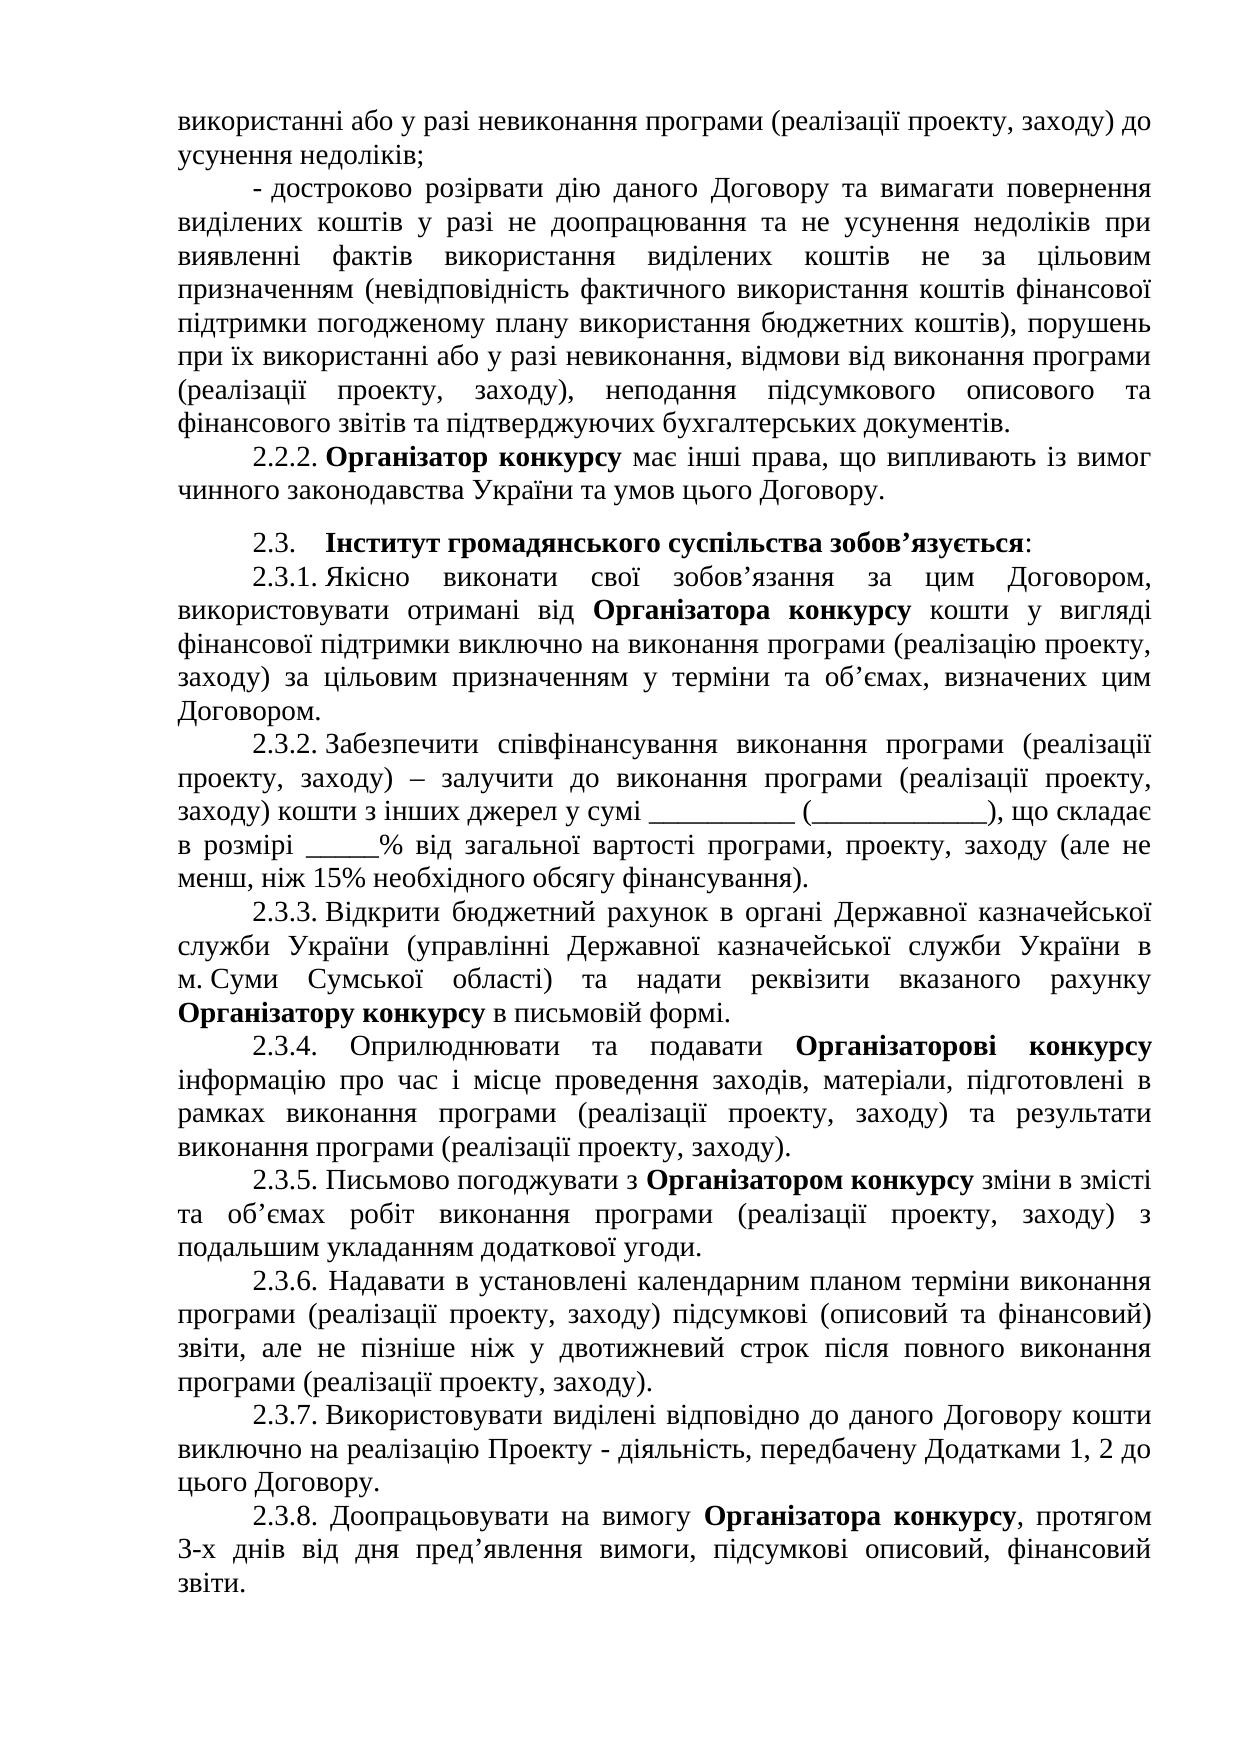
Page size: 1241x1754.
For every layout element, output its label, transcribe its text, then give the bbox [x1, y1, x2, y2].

list достроково розірвати дію даного Договору та вимагати повернення виділених коштів у разі не доопрацювання та не усунення недоліків при виявленні фактів використання виділених коштів не за цільовим призначенням (невідповідність фактичного використання коштів фінансової підтримки погодженому плану використання бюджетних коштів), порушень при їх використанні або у разі невиконання, відмови від виконання програми (реалізації проекту, заходу), неподання підсумкового описового та фінансового звітів та підтверджуючих бухгалтерських документів. [177, 171, 1152, 439]
text 2.3.7. Використовувати виділені відповідно до даного Договору кошти виключно на реалізацію Проекту - діяльність, передбачену Додатками 1, 2 до цього Договору. [177, 1397, 1152, 1498]
text 2.3.8. Доопрацьовувати на вимогу Організатора конкурсу, протягом 3-х днів від дня пред’явлення вимоги, підсумкові описовий, фінансовий звіти. [177, 1498, 1152, 1598]
text 2.3.5. Письмово погоджувати з Організатором конкурсу зміни в змісті та об’ємах робіт виконання програми (реалізації проекту, заходу) з подальшим укладанням додаткової угоди. [177, 1162, 1152, 1263]
text 2.3.2. Забезпечити співфінансування виконання програми (реалізації проекту, заходу) – залучити до виконання програми (реалізації проекту, заходу) кошти з інших джерел у сумі __________ (____________), що складає в розмірі _____% від загальної вартості програми, проекту, заходу (але не менш, ніж 15% необхідного обсягу фінансування). [177, 726, 1152, 894]
text 2.3.4. Оприлюднювати та подавати Організаторові конкурсу інформацію про час і місце проведення заходів, матеріали, підготовлені в рамках виконання програми (реалізації проекту, заходу) та результати виконання програми (реалізації проекту, заходу). [177, 1028, 1152, 1162]
text 2.3.1. Якісно виконати свої зобов’язання за цим Договором, використовувати отримані від Організатора конкурсу кошти у вигляді фінансової підтримки виключно на виконання програми (реалізацію проекту, заходу) за цільовим призначенням у терміни та об’ємах, визначених цим Договором. [177, 559, 1152, 726]
text 2.3.3. Відкрити бюджетний рахунок в органі Державної казначейської служби України (управлінні Державної казначейської служби України в м. Суми Сумської області) та надати реквізити вказаного рахунку Організатору конкурсу в письмовій формі. [177, 894, 1152, 1028]
text 2.3.6. Надавати в установлені календарним планом терміни виконання програми (реалізації проекту, заходу) підсумкові (описовий та фінансовий) звіти, але не пізніше ніж у двотижневий строк після повного виконання програми (реалізації проекту, заходу). [177, 1263, 1152, 1397]
text 2.2.2. Організатор конкурсу має інші права, що випливають із вимог чинного законодавства України та умов цього Договору. [177, 439, 1152, 506]
text 2.3. Інститут громадянського суспільства зобов’язується: [177, 525, 1152, 559]
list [177, 103, 1152, 171]
